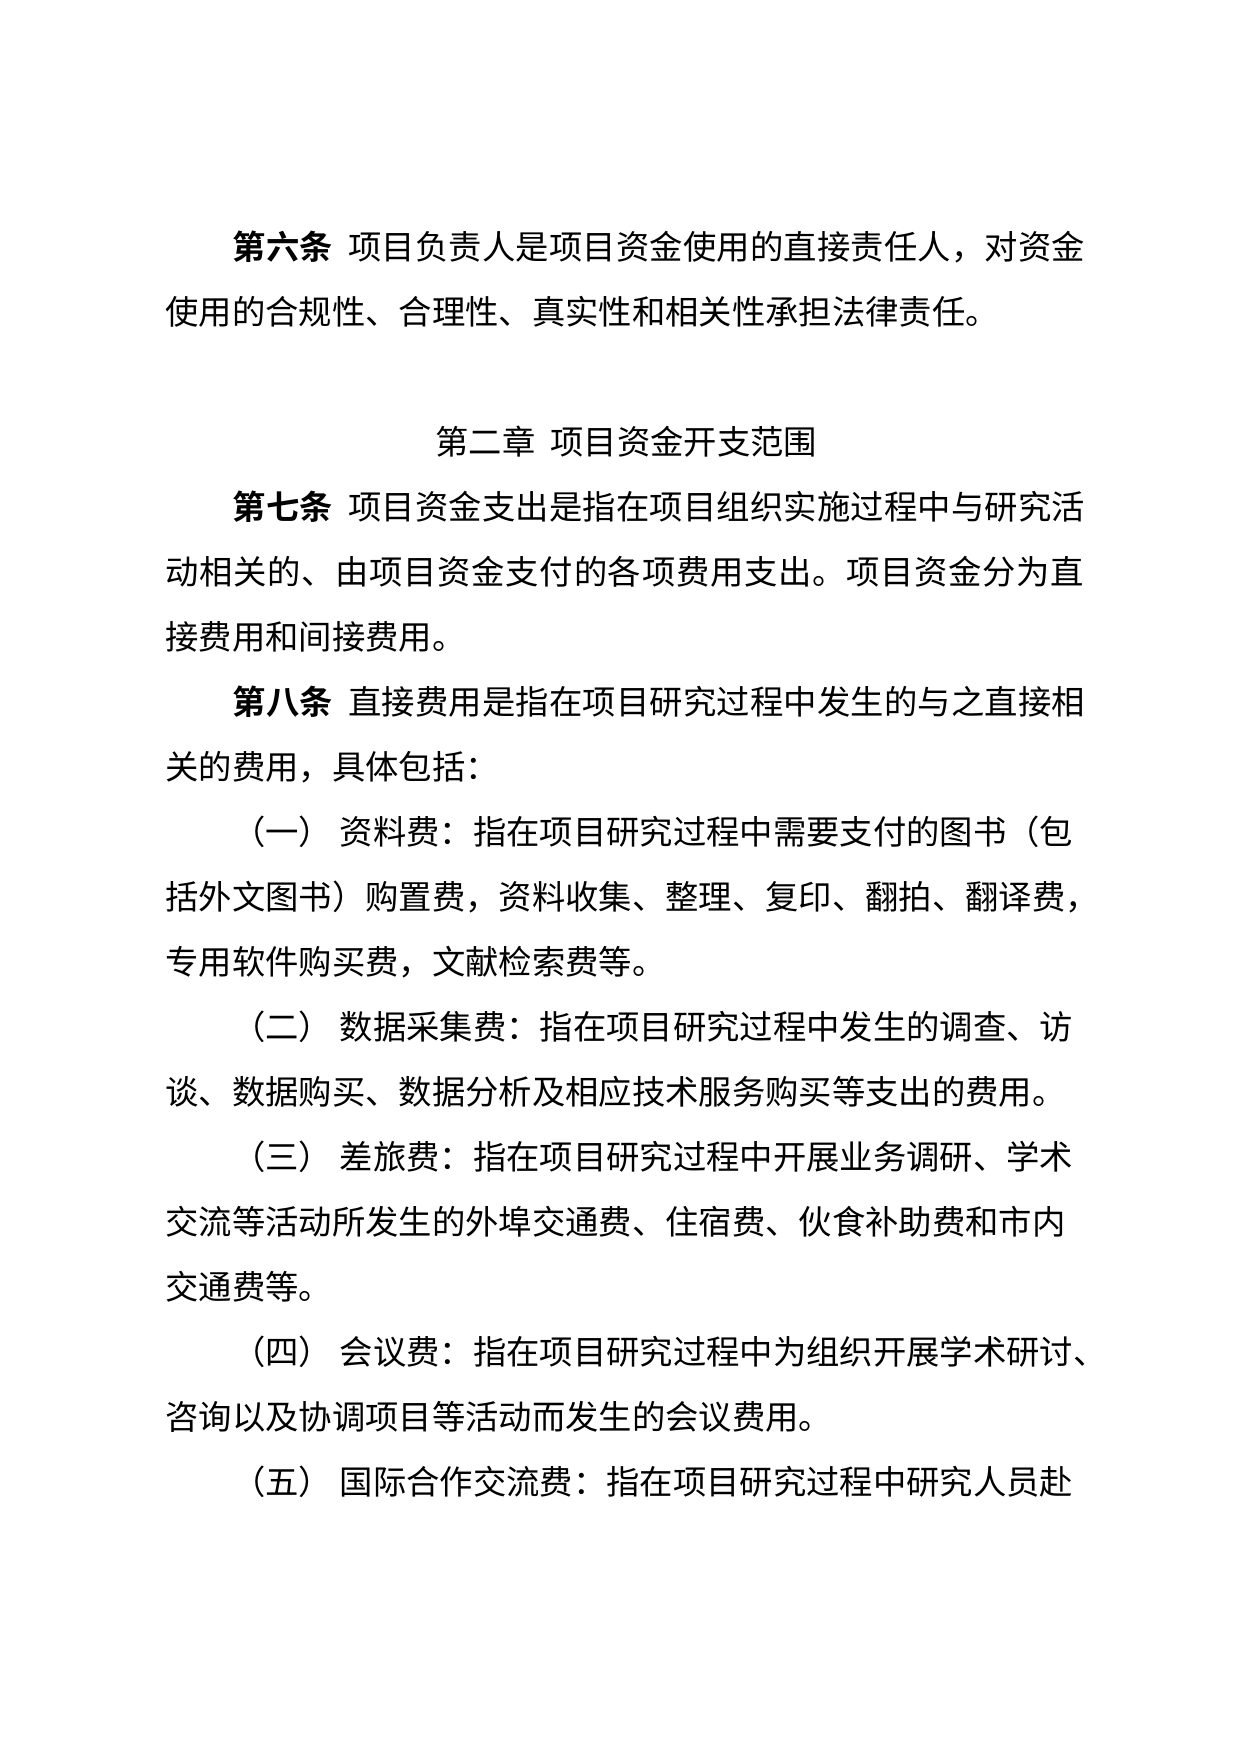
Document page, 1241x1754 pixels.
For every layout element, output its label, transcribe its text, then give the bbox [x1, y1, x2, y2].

text 第八条 直接费用是指在项目研究过程中发生的与之直接相关的费用，具体包括： [165, 667, 1087, 797]
text 第二章 项目资金开支范围 [165, 407, 1087, 472]
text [165, 1447, 1087, 1512]
text 第七条 项目资金支出是指在项目组织实施过程中与研究活动相关的、由项目资金支付的各项费用支出。项目资金分为直接费用和间接费用。 [165, 472, 1087, 667]
text （三） 差旅费：指在项目研究过程中开展业务调研、学术交流等活动所发生的外埠交通费、住宿费、伙食补助费和市内交通费等。 [165, 1122, 1087, 1317]
text （四） 会议费：指在项目研究过程中为组织开展学术研讨、咨询以及协调项目等活动而发生的会议费用。 [165, 1317, 1087, 1447]
text （一） 资料费：指在项目研究过程中需要支付的图书（包括外文图书）购置费，资料收集、整理、复印、翻拍、翻译费，专用软件购买费，文献检索费等。 [165, 797, 1087, 992]
text 第六条 项目负责人是项目资金使用的直接责任人，对资金使用的合规性、合理性、真实性和相关性承担法律责任。 [165, 212, 1087, 342]
text （二） 数据采集费：指在项目研究过程中发生的调查、访谈、数据购买、数据分析及相应技术服务购买等支出的费用。 [165, 992, 1087, 1122]
